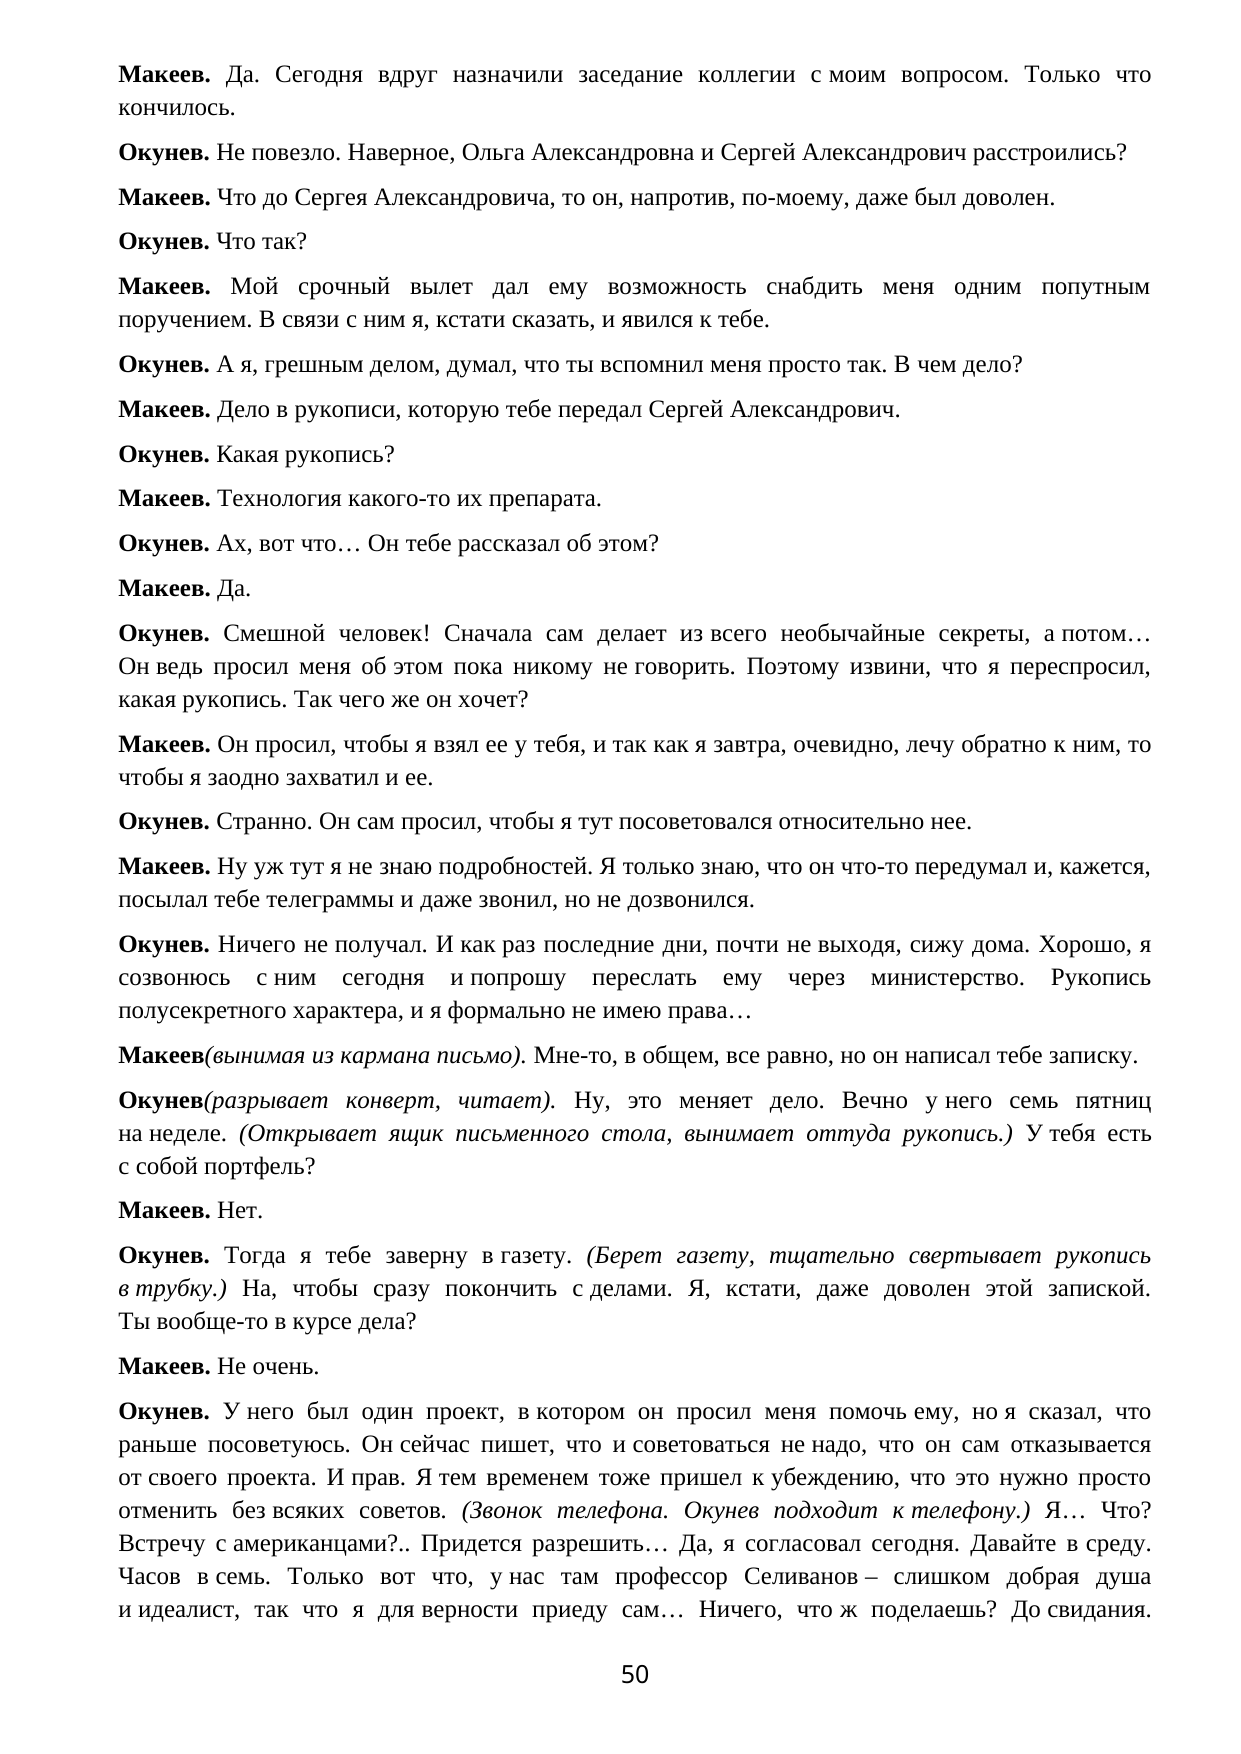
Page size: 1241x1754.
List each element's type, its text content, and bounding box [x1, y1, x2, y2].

text Макеев. Мой срочный вылет дал ему возможность снабдить меня одним попутным поручением. В связи с ним я, кстати сказать, и явился к тебе. [118, 271, 1152, 333]
text Макеев. Ну уж тут я не знаю подробностей. Я только знаю, что он что-то передумал и, кажется, посылал тебе телеграммы и даже звонил, но не дозвонился. [118, 851, 1152, 913]
text Окунев. Странно. Он сам просил, чтобы я тут посоветовался относительно нее. [118, 806, 1152, 835]
text Макеев(вынимая из кармана письмо). Мне-то, в общем, все равно, но он написал тебе записку. [118, 1040, 1152, 1069]
text Макеев. Не очень. [118, 1351, 1152, 1380]
text Макеев. Технология какого-то их препарата. [118, 483, 1152, 512]
text Макеев. Нет. [118, 1196, 1152, 1224]
text Окунев. Смешной человек! Сначала сам делает из всего необычайные секреты, а потом… Он ведь просил меня об этом пока никому не говорить. Поэтому извини, что я переспросил, какая рукопись. Так чего же он хочет? [118, 618, 1152, 713]
text Макеев. Дело в рукописи, которую тебе передал Сергей Александрович. [118, 394, 1152, 423]
text Макеев. Да. [118, 573, 1152, 602]
text Окунев. Ничего не получал. И как раз последние дни, почти не выходя, сижу дома. Хорошо, я созвонюсь с ним сегодня и попрошу переслать ему через министерство. Рукопись полусекретного характера, и я формально не имею права… [118, 929, 1152, 1024]
text Макеев. Он просил, чтобы я взял ее у тебя, и так как я завтра, очевидно, лечу обратно к ним, то чтобы я заодно захватил и ее. [118, 729, 1152, 790]
text Макеев. Да. Сегодня вдруг назначили заседание коллегии с моим вопросом. Только что кончилось. [118, 59, 1152, 121]
text Окунев. А я, грешным делом, думал, что ты вспомнил меня просто так. В чем дело? [118, 349, 1152, 378]
text Окунев. Ах, вот что… Он тебе рассказал об этом? [118, 528, 1152, 557]
text Окунев(разрывает конверт, читает). Ну, это меняет дело. Вечно у него семь пятниц на неделе. (Открывает ящик письменного стола, вынимает оттуда рукопись.) У тебя есть с собой портфель? [118, 1085, 1152, 1179]
text Макеев. Что до Сергея Александровича, то он, напротив, по-моему, даже был доволен. [118, 182, 1152, 210]
text Окунев. Что так? [118, 226, 1152, 255]
text Окунев. Не повезло. Наверное, Ольга Александровна и Сергей Александрович расстроились? [118, 137, 1152, 166]
text Окунев. Тогда я тебе заверну в газету. (Берет газету, тщательно свертывает рукопись в трубку.) На, чтобы сразу покончить с делами. Я, кстати, даже доволен этой запиской. Ты вообще-то в курсе дела? [118, 1240, 1152, 1335]
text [118, 1396, 1152, 1623]
text Окунев. Какая рукопись? [118, 439, 1152, 467]
